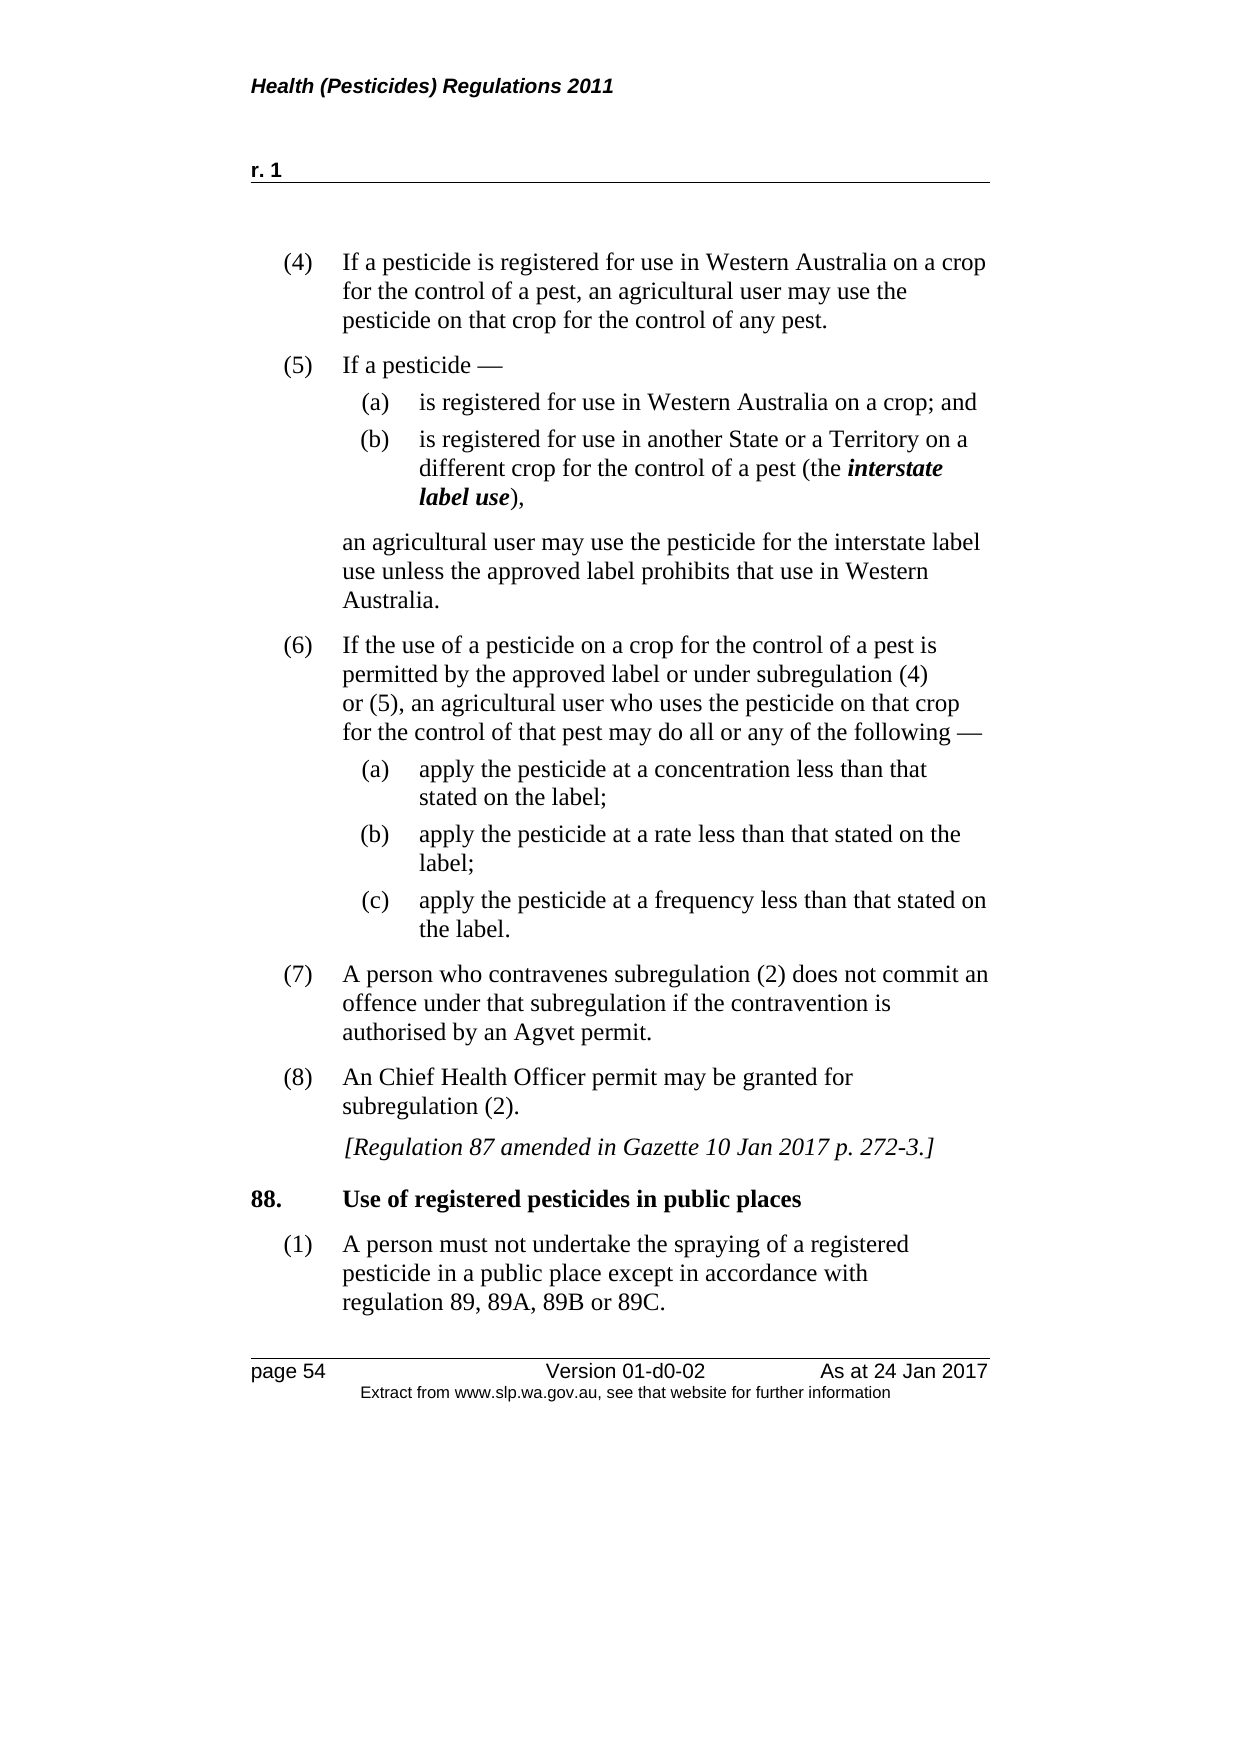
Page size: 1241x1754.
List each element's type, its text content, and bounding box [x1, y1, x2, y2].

text (b) apply the pesticide at a rate less than that stated on the label; [251, 819, 990, 877]
text an agricultural user may use the pesticide for the interstate label use unless the approved label prohibits that use in . [251, 527, 990, 614]
text (1) A person must not undertake the spraying of a registered pesticide in a public place except in accordance with regulation 89, 89A, 89B or 89C. [251, 1229, 990, 1316]
text (c) apply the pesticide at a frequency less than that stated on the label. [251, 885, 990, 943]
text (a) apply the pesticide at a concentration less than that stated on the label; [251, 754, 990, 811]
text (7) A person who contravenes subregulation (2) does not commit an offence under that subregulation if the contravention is authorised by an Agvet permit. [251, 959, 990, 1046]
subtitle 88. Use of registered pesticides in public places [251, 1184, 990, 1213]
text (b) is registered for use in another State or a Territory on a different crop for the control of a pest (the interstate label use), [251, 424, 990, 511]
text (6) If the use of a pesticide on a crop for the control of a pest is permitted by the approved label or under subregulation (4) or (5), an agricultural user who uses the pesticide on that crop for the control of that pest may do all or any of the following — [251, 630, 990, 745]
text (4) If a pesticide is registered for use in on a crop for the control of a pest, an agricultural user may use the pesticide on that crop for the control of any pest. [251, 247, 990, 334]
text [Regulation 87 amended in Gazette 10 Jan 2017 p. 272-3.] [251, 1132, 990, 1161]
text (a) is registered for use in on a crop; and [251, 387, 990, 416]
text (8) An Chief Health Officer permit may be granted for subregulation (2). [251, 1062, 990, 1120]
text (5) If a pesticide — [251, 350, 990, 379]
